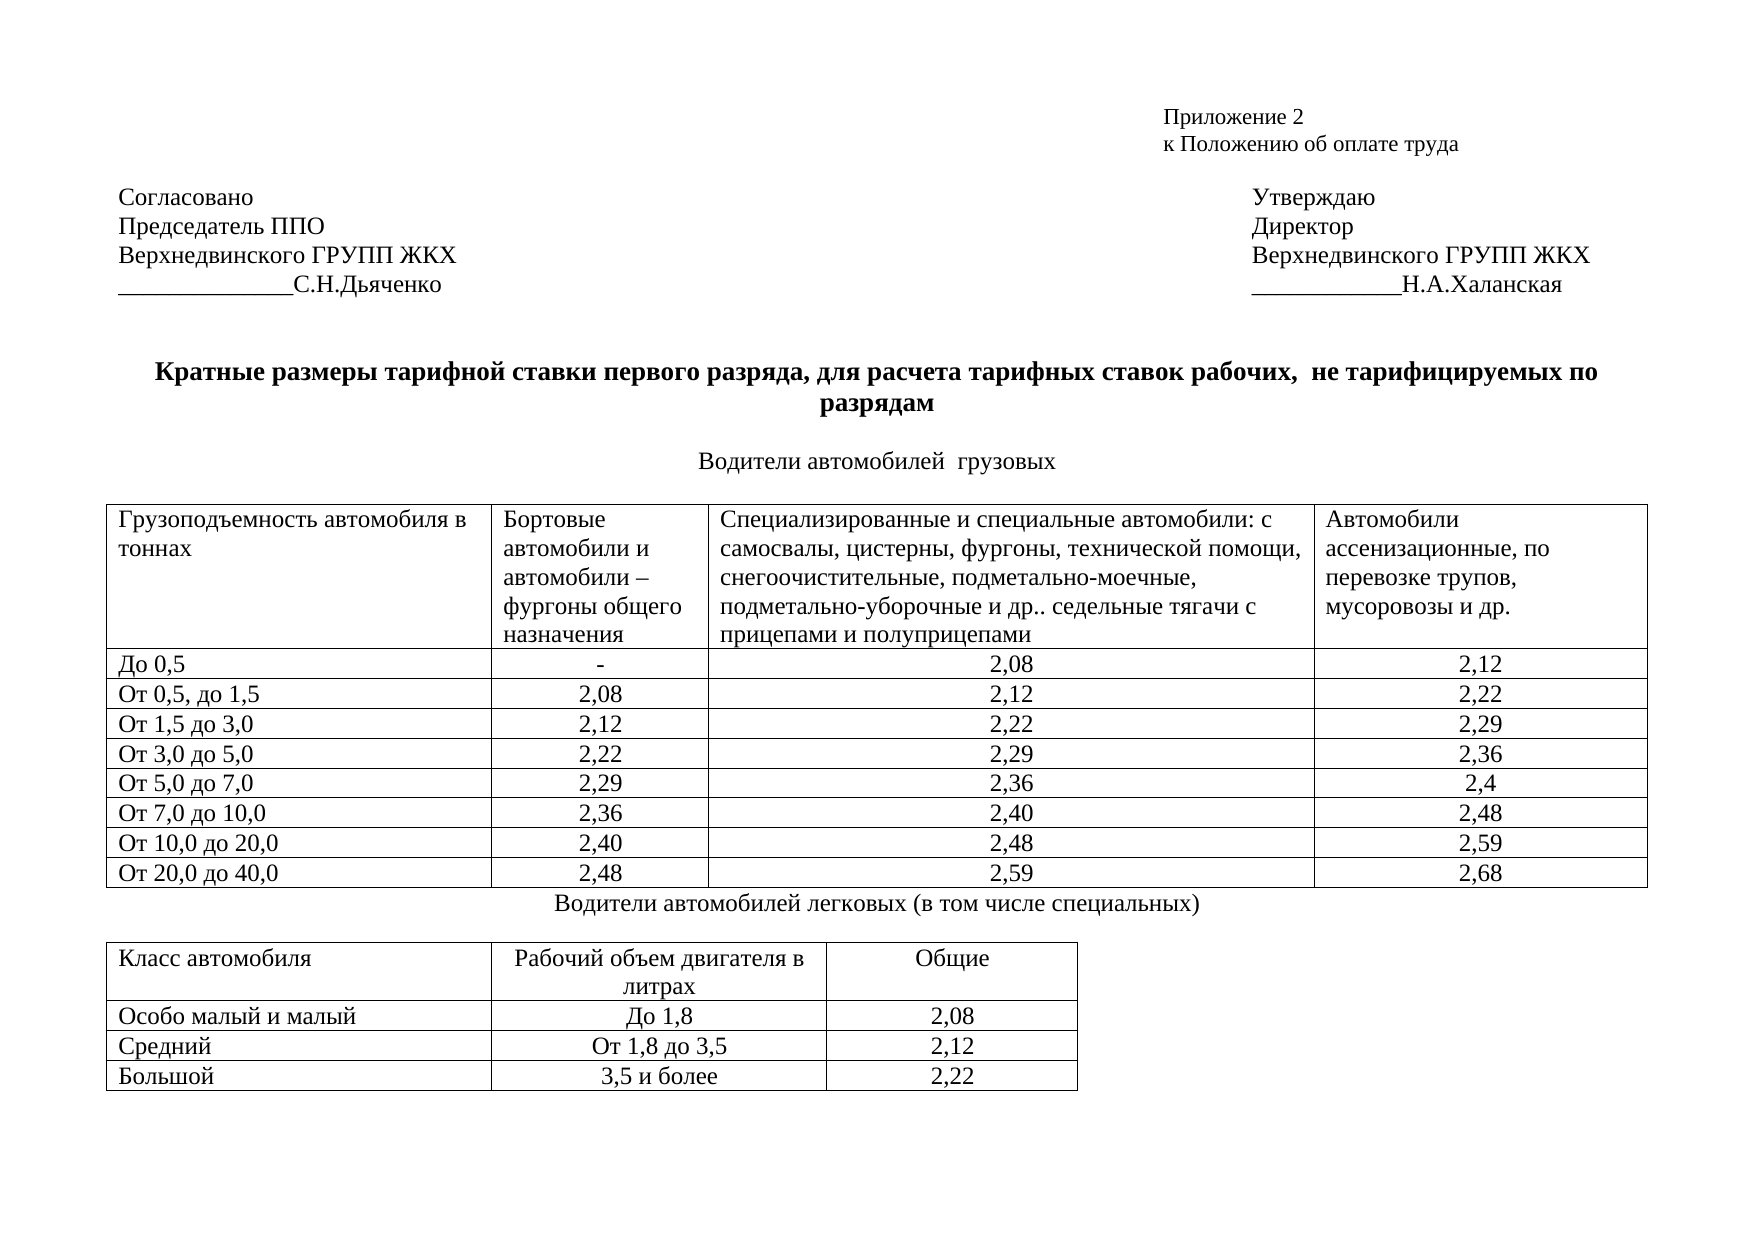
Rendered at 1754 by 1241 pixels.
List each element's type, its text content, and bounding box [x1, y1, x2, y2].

text Водители автомобилей легковых (в том числе специальных) [118, 888, 1636, 916]
table_header Специализированные и специальные автомобили: с самосвалы, цистерны, фургоны, технической помощи, снегоочистительные, подметально-моечные, подметально-уборочные и др.. седельные тягачи с прицепами и полуприцепами [709, 505, 1314, 648]
table_header Общие [827, 943, 1077, 1000]
table_cell От 10,0 до 20,0 [107, 828, 491, 857]
table_cell До 1,8 [492, 1001, 826, 1030]
table_cell Особо малый и малый [107, 1001, 491, 1030]
table_cell 2,40 [492, 828, 708, 857]
table_header Класс автомобиля [107, 943, 491, 1000]
table_cell 2,08 [827, 1001, 1077, 1030]
table_cell 2,12 [709, 679, 1314, 708]
table_cell 2,48 [709, 828, 1314, 857]
table_cell 2,40 [709, 798, 1314, 827]
table_cell От 3,0 до 5,0 [107, 739, 491, 767]
table_cell 2,08 [709, 649, 1314, 678]
table_header Утверждаю Директор Верхнедвинского ГРУПП ЖКХ ____________Н.А.Халанская [1240, 183, 1639, 326]
table_cell От 1,5 до 3,0 [107, 709, 491, 738]
table_cell 2,08 [492, 679, 708, 708]
table_cell 2,22 [709, 709, 1314, 738]
table_header Автомобили ассенизационные, по перевозке трупов, мусоровозы и др. [1315, 505, 1647, 648]
table_cell 2,12 [492, 709, 708, 738]
table_header Согласовано Председатель ППО Верхнедвинского ГРУПП ЖКХ ______________С.Н.Дьяченко [107, 183, 1240, 326]
table_cell 2,36 [492, 798, 708, 827]
table_cell 2,59 [709, 858, 1314, 887]
table_cell Большой [107, 1061, 491, 1089]
table_cell От 5,0 до 7,0 [107, 769, 491, 797]
table_cell 2,29 [492, 769, 708, 797]
table_cell 2,4 [1315, 769, 1647, 797]
text Водители автомобилей грузовых [118, 446, 1636, 475]
table_cell 2,22 [492, 739, 708, 767]
table_header Грузоподъемность автомобиля в тоннах [107, 505, 491, 648]
table_cell - [492, 649, 708, 678]
table_cell 2,22 [1315, 679, 1647, 708]
table_cell До 0,5 [107, 649, 491, 678]
table_cell 2,68 [1315, 858, 1647, 887]
table_cell От 1,8 до 3,5 [492, 1031, 826, 1060]
table_cell От 0,5, до 1,5 [107, 679, 491, 708]
table_cell 2,36 [709, 769, 1314, 797]
table_cell 2,22 [827, 1061, 1077, 1089]
table_cell 2,29 [1315, 709, 1647, 738]
table_cell 2,59 [1315, 828, 1647, 857]
table_cell 2,29 [709, 739, 1314, 767]
table_cell 2,12 [1315, 649, 1647, 678]
table_cell Средний [107, 1031, 491, 1060]
text Кратные размеры тарифной ставки первого разряда, для расчета тарифных ставок рабочих, не тарифицируемых по разрядам [118, 355, 1636, 417]
table_header Рабочий объем двигателя в литрах [492, 943, 826, 1000]
table_header Приложение 2 к Положению об оплате труда [1152, 104, 1647, 156]
table_cell От 7,0 до 10,0 [107, 798, 491, 827]
table_cell 2,48 [492, 858, 708, 887]
table_header Бортовые автомобили и автомобили – фургоны общего назначения [492, 505, 708, 648]
table_cell 3,5 и более [492, 1061, 826, 1089]
table_cell 2,48 [1315, 798, 1647, 827]
table_cell 2,12 [827, 1031, 1077, 1060]
table_cell 2,36 [1315, 739, 1647, 767]
table_cell От 20,0 до 40,0 [107, 858, 491, 887]
